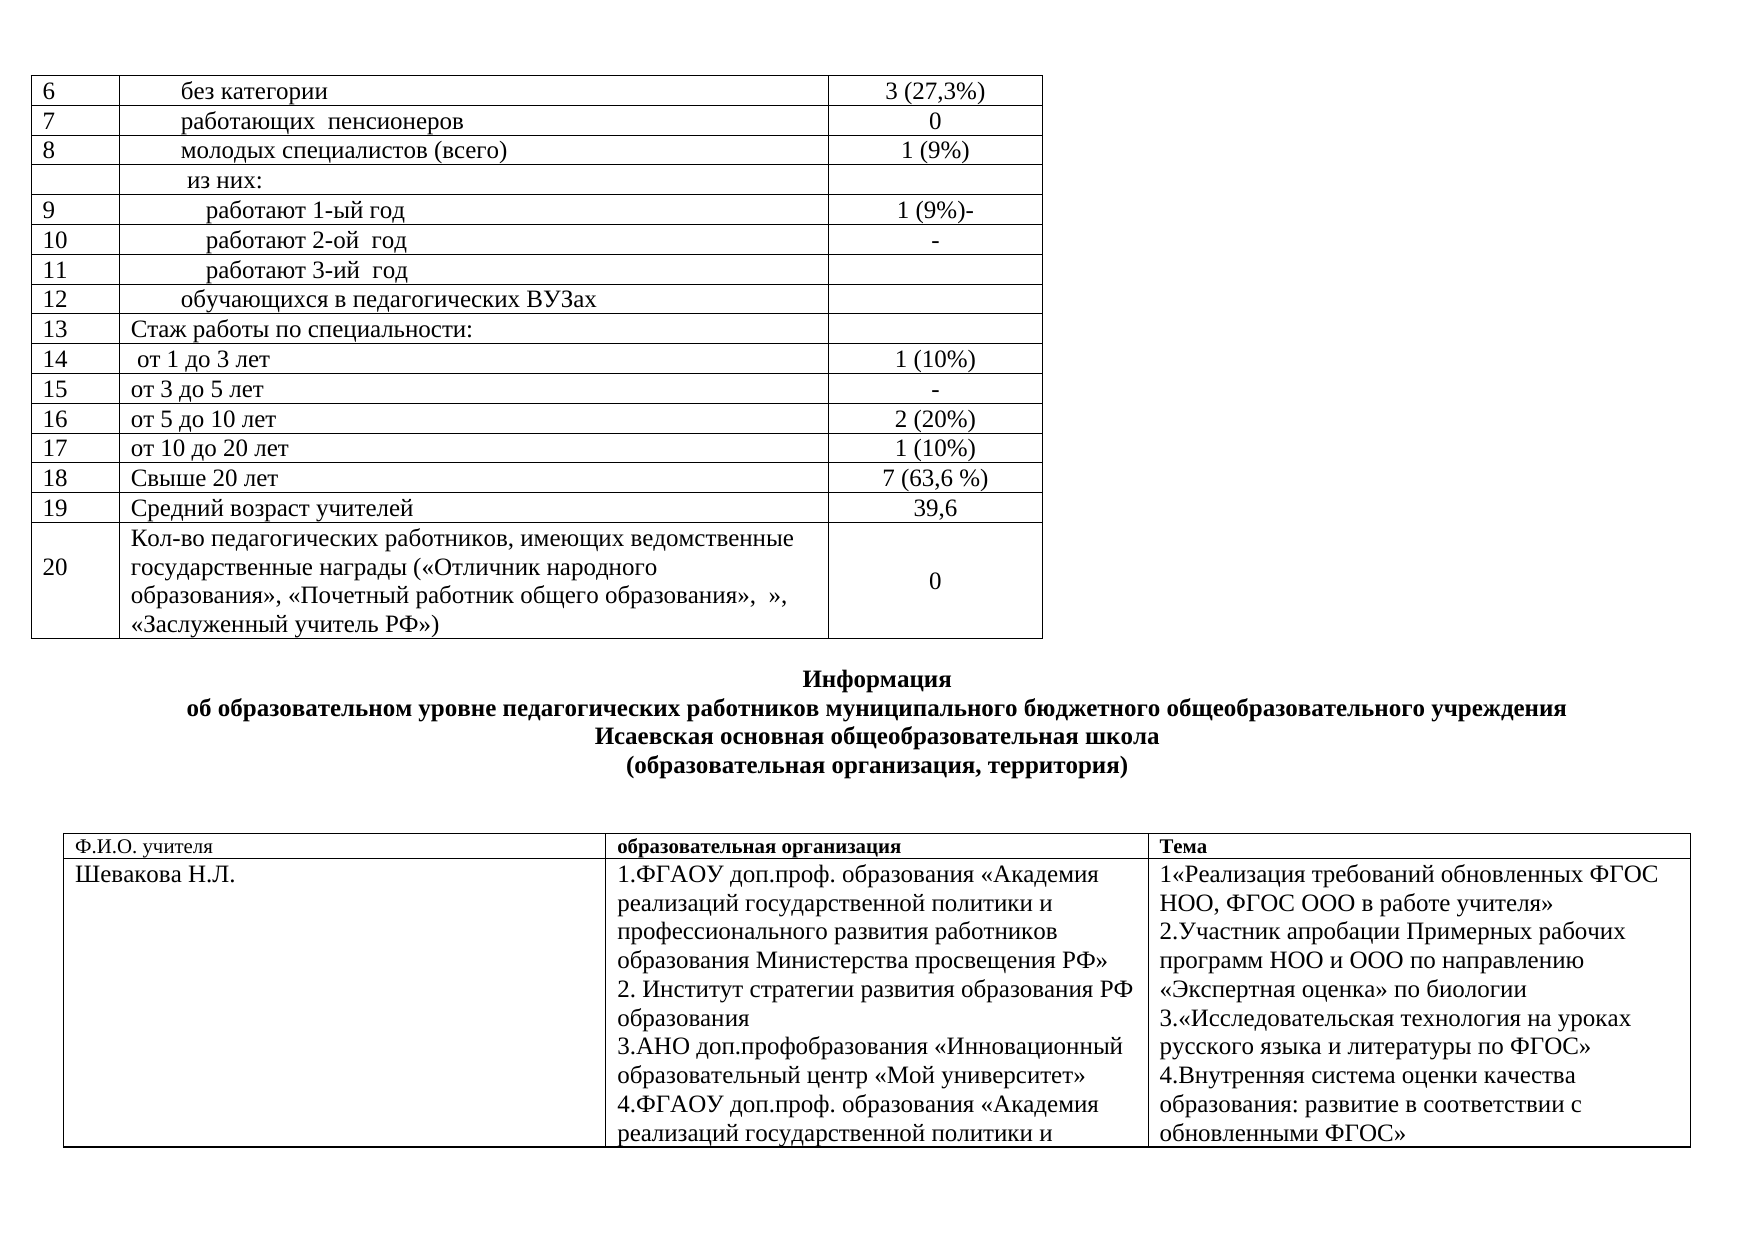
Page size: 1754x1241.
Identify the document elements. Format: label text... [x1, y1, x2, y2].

table_cell 14 [32, 344, 119, 373]
table_cell 16 [32, 404, 119, 432]
table_cell работающих пенсионеров [120, 106, 828, 134]
table_cell 20 [32, 523, 119, 638]
table_cell 13 [32, 314, 119, 343]
table_cell Свыше 20 лет [120, 463, 828, 492]
text об образовательном уровне педагогических работников муниципального бюджетного общеобразовательного учреждения [75, 693, 1679, 721]
table_cell 0 [829, 106, 1042, 134]
table_cell 0 [829, 523, 1042, 638]
table_cell 11 [32, 255, 119, 283]
table_cell 6 [32, 76, 119, 105]
table_cell 17 [32, 434, 119, 462]
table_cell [1149, 859, 1690, 1146]
table_cell [829, 255, 1042, 283]
table_cell от 10 до 20 лет [120, 434, 828, 462]
table_cell 18 [32, 463, 119, 492]
table_cell 15 [32, 374, 119, 403]
table_cell 2 (20%) [829, 404, 1042, 432]
table_cell работают 2-ой год [120, 225, 828, 254]
table_cell 3 (27,3%) [829, 76, 1042, 105]
table_cell 1 (9%) [829, 136, 1042, 164]
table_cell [606, 859, 1148, 1146]
table_cell 10 [32, 225, 119, 254]
table_cell без категории [120, 76, 828, 105]
table_cell 8 [32, 136, 119, 164]
table_cell молодых специалистов (всего) [120, 136, 828, 164]
table_cell 1 (10%) [829, 434, 1042, 462]
table_cell - [829, 225, 1042, 254]
table_cell Шевакова Н.Л. [64, 859, 605, 1146]
table_cell 39,6 [829, 493, 1042, 522]
table_cell 7 (63,6 %) [829, 463, 1042, 492]
table_cell 19 [32, 493, 119, 522]
table_cell от 1 до 3 лет [120, 344, 828, 373]
text Информация [75, 664, 1679, 693]
table_cell работают 1-ый год [120, 195, 828, 224]
text (образовательная организация, территория) [75, 750, 1679, 779]
table_cell [829, 285, 1042, 313]
table_header образовательная организация [606, 834, 1148, 858]
table_cell 1 (9%)- [829, 195, 1042, 224]
table_cell Кол-во педагогических работников, имеющих ведомственные государственные награды («Отличник народного образования», «Почетный работник общего образования», », «Заслуженный учитель РФ») [120, 523, 828, 638]
table_cell от 3 до 5 лет [120, 374, 828, 403]
table_cell [32, 165, 119, 194]
table_header Ф.И.О. учителя [64, 834, 605, 858]
table_cell 12 [32, 285, 119, 313]
table_cell 9 [32, 195, 119, 224]
table_cell от 5 до 10 лет [120, 404, 828, 432]
text Исаевская основная общеобразовательная школа [75, 721, 1679, 750]
table_cell [829, 314, 1042, 343]
table_cell 7 [32, 106, 119, 134]
table_cell работают 3-ий год [120, 255, 828, 283]
table_cell из них: [120, 165, 828, 194]
table_cell [829, 165, 1042, 194]
table_cell - [829, 374, 1042, 403]
table_header Тема [1149, 834, 1690, 858]
table_cell 1 (10%) [829, 344, 1042, 373]
table_cell Средний возраст учителей [120, 493, 828, 522]
table_cell обучающихся в педагогических ВУЗах [120, 285, 828, 313]
table_cell Стаж работы по специальности: [120, 314, 828, 343]
